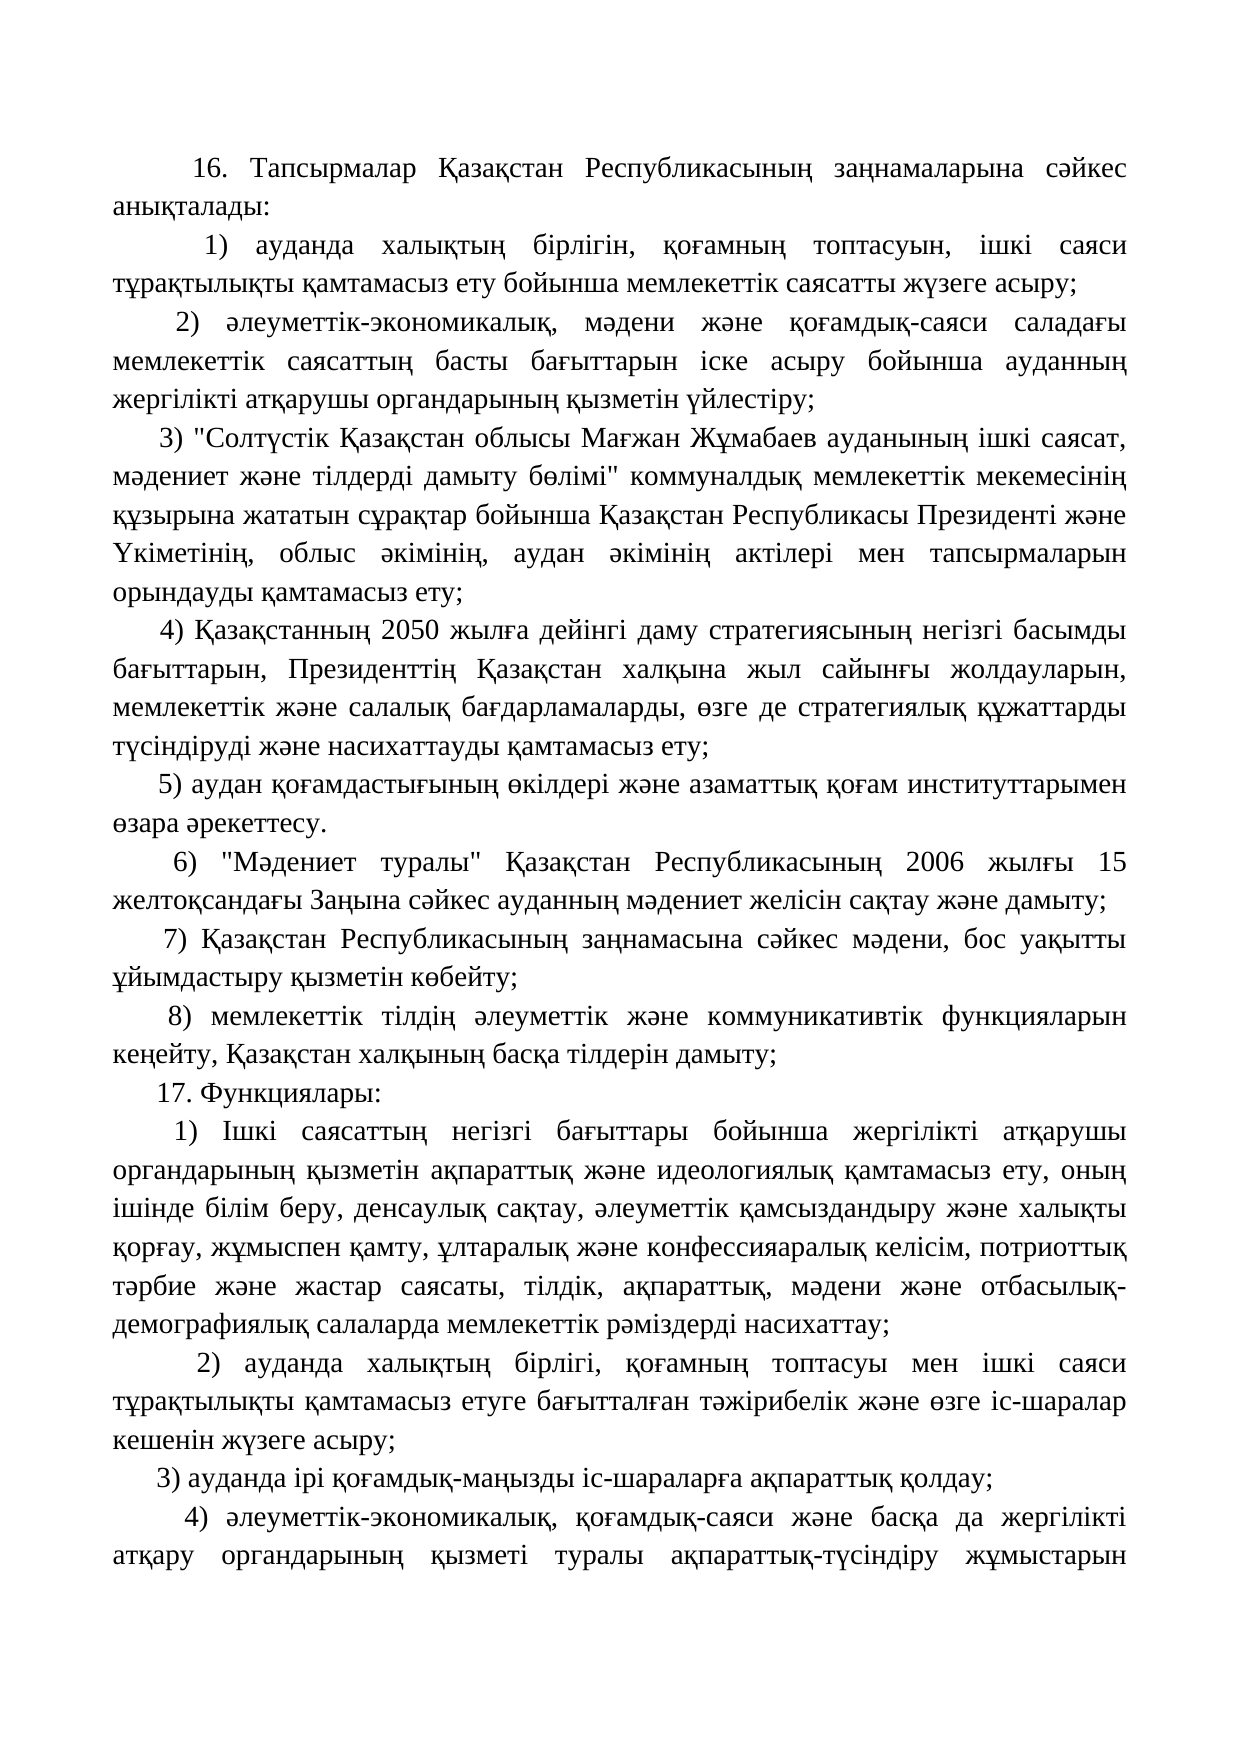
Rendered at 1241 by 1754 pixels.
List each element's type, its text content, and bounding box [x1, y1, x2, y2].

text 3) "Солтүстік Қазақстан облысы Мағжан Жұмабаев ауданының ішкі саясат, мәдениет және тілдерді дамыту бөлімі" коммуналдық мемлекеттік мекемесінің құзырына жататын сұрақтар бойынша Қазақстан Республикасы Президенті және Үкіметінің, облыс әкімінің, аудан әкімінің актілері мен тапсырмаларын орындауды қамтамасыз ету; [112, 420, 1128, 607]
text 6) "Мәдениет туралы" Қазақстан Республикасының 2006 жылғы 15 желтоқсандағы Заңына сәйкес ауданның мәдениет желісін сақтау және дамыту; [112, 844, 1128, 916]
text 1) Ішкі саясаттың негізгі бағыттары бойынша жергілікті атқарушы органдарының қызметін ақпараттық және идеологиялық қамтамасыз ету, оның ішінде білім беру, денсаулық сақтау, әлеуметтік қамсыздандыру және халықты қорғау, жұмыспен қамту, ұлтаралық және конфессияаралық келісім, потриоттық тәрбие және жастар саясаты, тілдік, ақпараттық, мәдени және отбасылық-демографиялық салаларда мемлекеттік рәміздерді насихаттау; [112, 1113, 1128, 1340]
text 2) әлеуметтік-экономикалық, мәдени және қоғамдық-саяси саладағы мемлекеттік саясаттың басты бағыттарын іске асыру бойынша ауданның жергілікті атқарушы органдарының қызметін үйлестіру; [112, 304, 1128, 415]
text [112, 1499, 1128, 1571]
text 16. Тапсырмалар Қазақстан Республикасының заңнамаларына сәйкес анықталады: [112, 150, 1128, 222]
text 3) ауданда ірі қоғамдық-маңызды іс-шараларға ақпараттық қолдау; [112, 1460, 1128, 1494]
text 2) ауданда халықтың бірлігі, қоғамның топтасуы мен ішкі саяси тұрақтылықты қамтамасыз етуге бағытталған тәжірибелік және өзге іс-шаралар кешенін жүзеге асыру; [112, 1345, 1128, 1455]
text 1) ауданда халықтың бірлігін, қоғамның топтасуын, ішкі саяси тұрақтылықты қамтамасыз ету бойынша мемлекеттік саясатты жүзеге асыру; [112, 227, 1128, 299]
text 7) Қазақстан Республикасының заңнамасына сәйкес мәдени, бос уақытты ұйымдастыру қызметін көбейту; [112, 921, 1128, 993]
text 8) мемлекеттік тілдің әлеуметтік және коммуникативтік функцияларын кеңейту, Қазақстан халқының басқа тілдерін дамыту; [112, 998, 1128, 1070]
text 5) аудан қоғамдастығының өкілдері және азаматтық қоғам институттарымен өзара әрекеттесу. [112, 767, 1128, 839]
text 17. Функциялары: [112, 1075, 1128, 1108]
text 4) Қазақстанның 2050 жылға дейінгі даму стратегиясының негізгі басымды бағыттарын, Президенттің Қазақстан халқына жыл сайынғы жолдауларын, мемлекеттік және салалық бағдарламаларды, өзге де стратегиялық құжаттарды түсіндіруді және насихаттауды қамтамасыз ету; [112, 612, 1128, 762]
